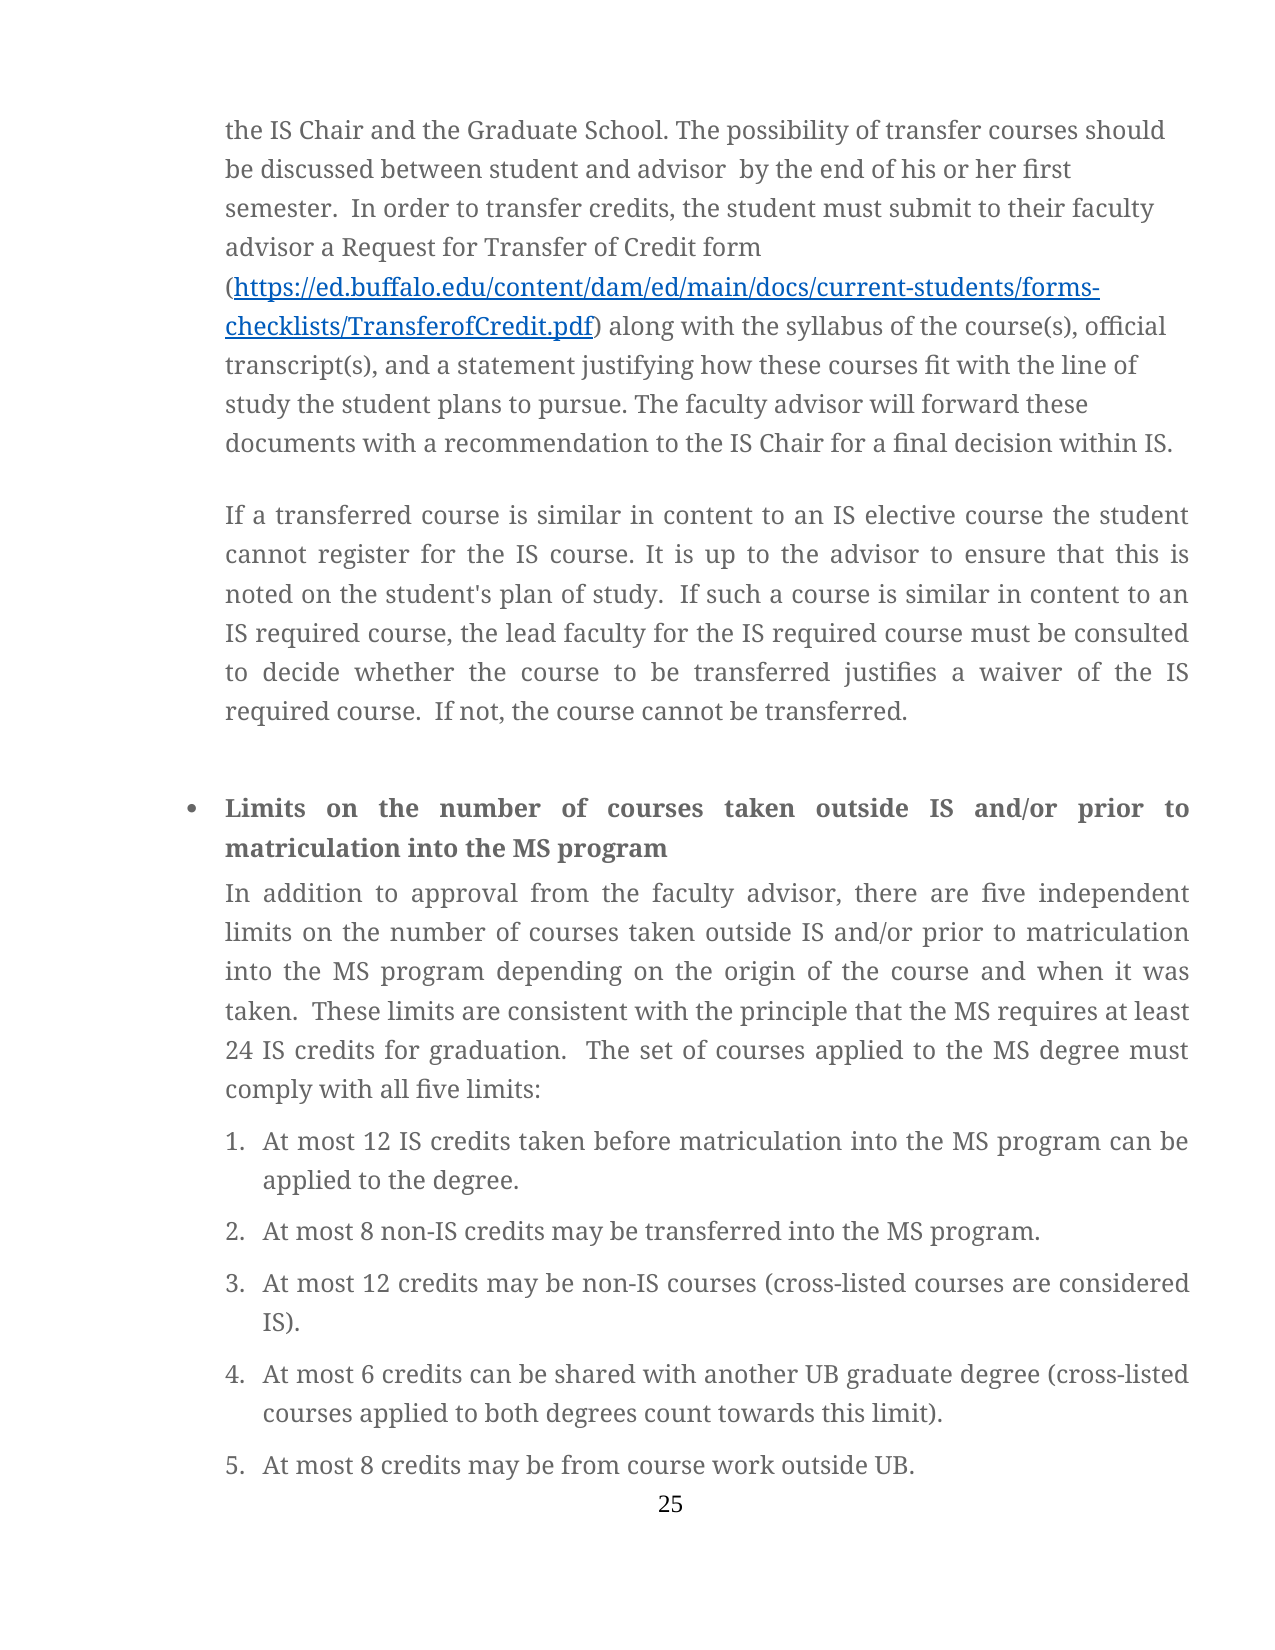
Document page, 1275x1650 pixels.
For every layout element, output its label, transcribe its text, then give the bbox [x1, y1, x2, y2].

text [225, 112, 1191, 460]
list At most 12 IS credits taken before matriculation into the MS program can be applied to the degree. [225, 1123, 1191, 1196]
text If a transferred course is similar in content to an IS elective course the student cannot register for the IS course. It is up to the advisor to ensure that this is noted on the student's plan of study. If such a course is similar in content to an IS required course, the lead faculty for the IS required course must be consulted to decide whether the course to be transferred justifies a waiver of the IS required course. If not, the course cannot be transferred. [225, 498, 1191, 728]
subtitle Limits on the number of courses taken outside IS and/or prior to matriculation into the MS program [187, 791, 1191, 864]
text In addition to approval from the faculty advisor, there are five independent limits on the number of courses taken outside IS and/or prior to matriculation into the MS program depending on the origin of the course and when it was taken. These limits are consistent with the principle that the MS requires at least 24 IS credits for graduation. The set of courses applied to the MS degree must comply with all five limits: [225, 876, 1191, 1106]
list At most 6 credits can be shared with another UB graduate degree (cross-listed courses applied to both degrees count towards this limit). [225, 1356, 1191, 1430]
list At most 8 non-IS credits may be transferred into the MS program. [225, 1214, 1191, 1248]
list At most 12 credits may be non-IS courses (cross-listed courses are considered IS). [225, 1266, 1191, 1339]
list At most 8 credits may be from course work outside UB. [225, 1447, 1191, 1481]
